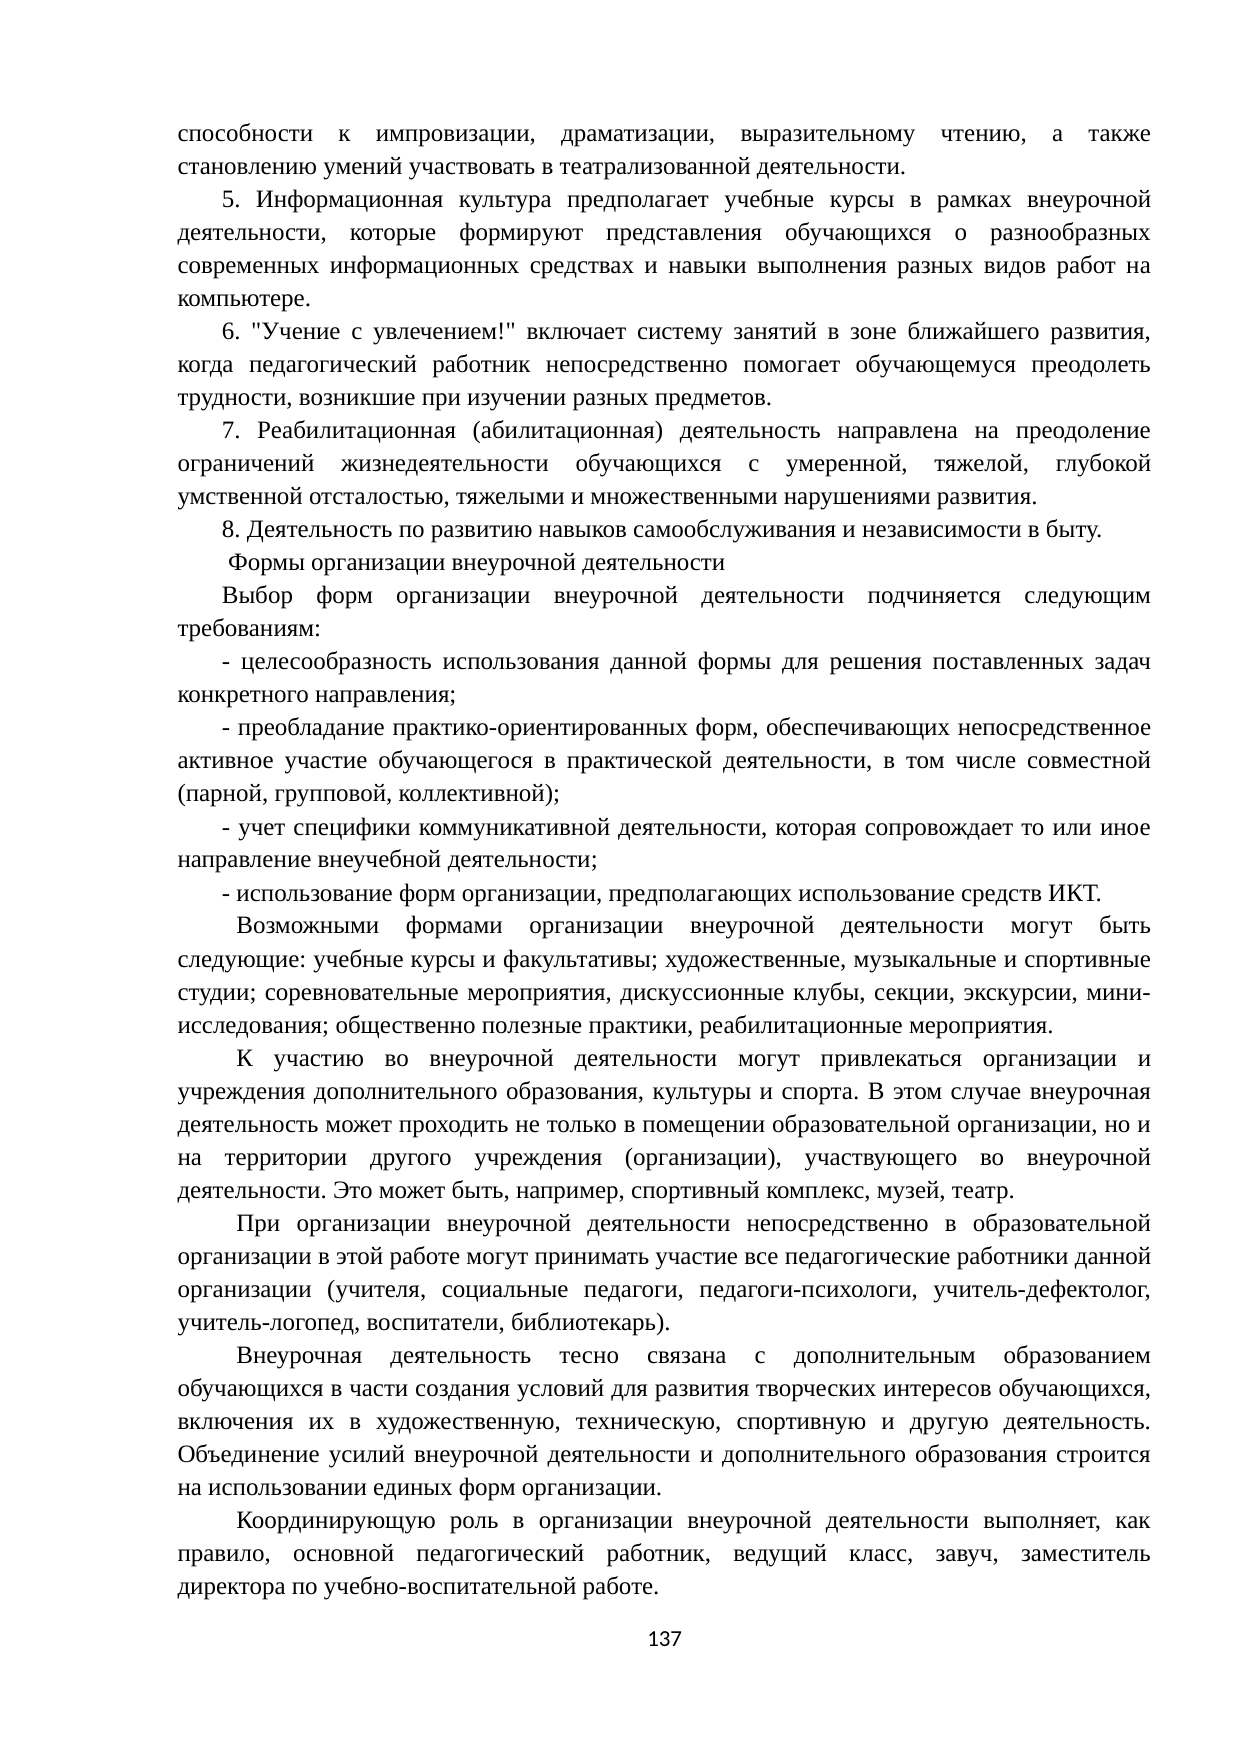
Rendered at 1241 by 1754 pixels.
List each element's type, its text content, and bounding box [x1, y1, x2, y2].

text - преобладание практико-ориентированных форм, обеспечивающих непосредственное активное участие обучающегося в практической деятельности, в том числе совместной (парной, групповой, коллективной); [177, 712, 1152, 807]
text - учет специфики коммуникативной деятельности, которая сопровождает то или иное направление внеучебной деятельности; [177, 812, 1152, 873]
text 6. "Учение с увлечением!" включает систему занятий в зоне ближайшего развития, когда педагогический работник непосредственно помогает обучающемуся преодолеть трудности, возникшие при изучении разных предметов. [177, 316, 1152, 411]
text 7. Реабилитационная (абилитационная) деятельность направлена на преодоление ограничений жизнедеятельности обучающихся с умеренной, тяжелой, глубокой умственной отсталостью, тяжелыми и множественными нарушениями развития. [177, 415, 1152, 510]
text К участию во внеурочной деятельности могут привлекаться организации и учреждения дополнительного образования, культуры и спорта. В этом случае внеурочная деятельность может проходить не только в помещении образовательной организации, но и на территории другого учреждения (организации), участвующего во внеурочной деятельности. Это может быть, например, спортивный комплекс, музей, театр. [177, 1043, 1152, 1203]
text Внеурочная деятельность тесно связана с дополнительным образованием обучающихся в части создания условий для развития творческих интересов обучающихся, включения их в художественную, техническую, спортивную и другую деятельность. Объединение усилий внеурочной деятельности и дополнительного образования строится на использовании единых форм организации. [177, 1340, 1152, 1501]
text Возможными формами организации внеурочной деятельности могут быть следующие: учебные курсы и факультативы; художественные, музыкальные и спортивные студии; соревновательные мероприятия, дискуссионные клубы, секции, экскурсии, мини-исследования; общественно полезные практики, реабилитационные мероприятия. [177, 911, 1152, 1038]
text Координирующую роль в организации внеурочной деятельности выполняет, как правило, основной педагогический работник, ведущий класс, завуч, заместитель директора по учебно-воспитательной работе. [177, 1505, 1152, 1600]
text Выбор форм организации внеурочной деятельности подчиняется следующим требованиям: [177, 580, 1152, 642]
text - использование форм организации, предполагающих использование средств ИКТ. [177, 878, 1152, 906]
text Формы организации внеурочной деятельности [177, 547, 1152, 576]
text При организации внеурочной деятельности непосредственно в образовательной организации в этой работе могут принимать участие все педагогические работники данной организации (учителя, социальные педагоги, педагоги-психологи, учитель-дефектолог, учитель-логопед, воспитатели, библиотекарь). [177, 1208, 1152, 1336]
text 8. Деятельность по развитию навыков самообслуживания и независимости в быту. [177, 514, 1152, 543]
text - целесообразность использования данной формы для решения поставленных задач конкретного направления; [177, 646, 1152, 708]
text 5. Информационная культура предполагает учебные курсы в рамках внеурочной деятельности, которые формируют представления обучающихся о разнообразных современных информационных средствах и навыки выполнения разных видов работ на компьютере. [177, 184, 1152, 312]
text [177, 118, 1152, 180]
